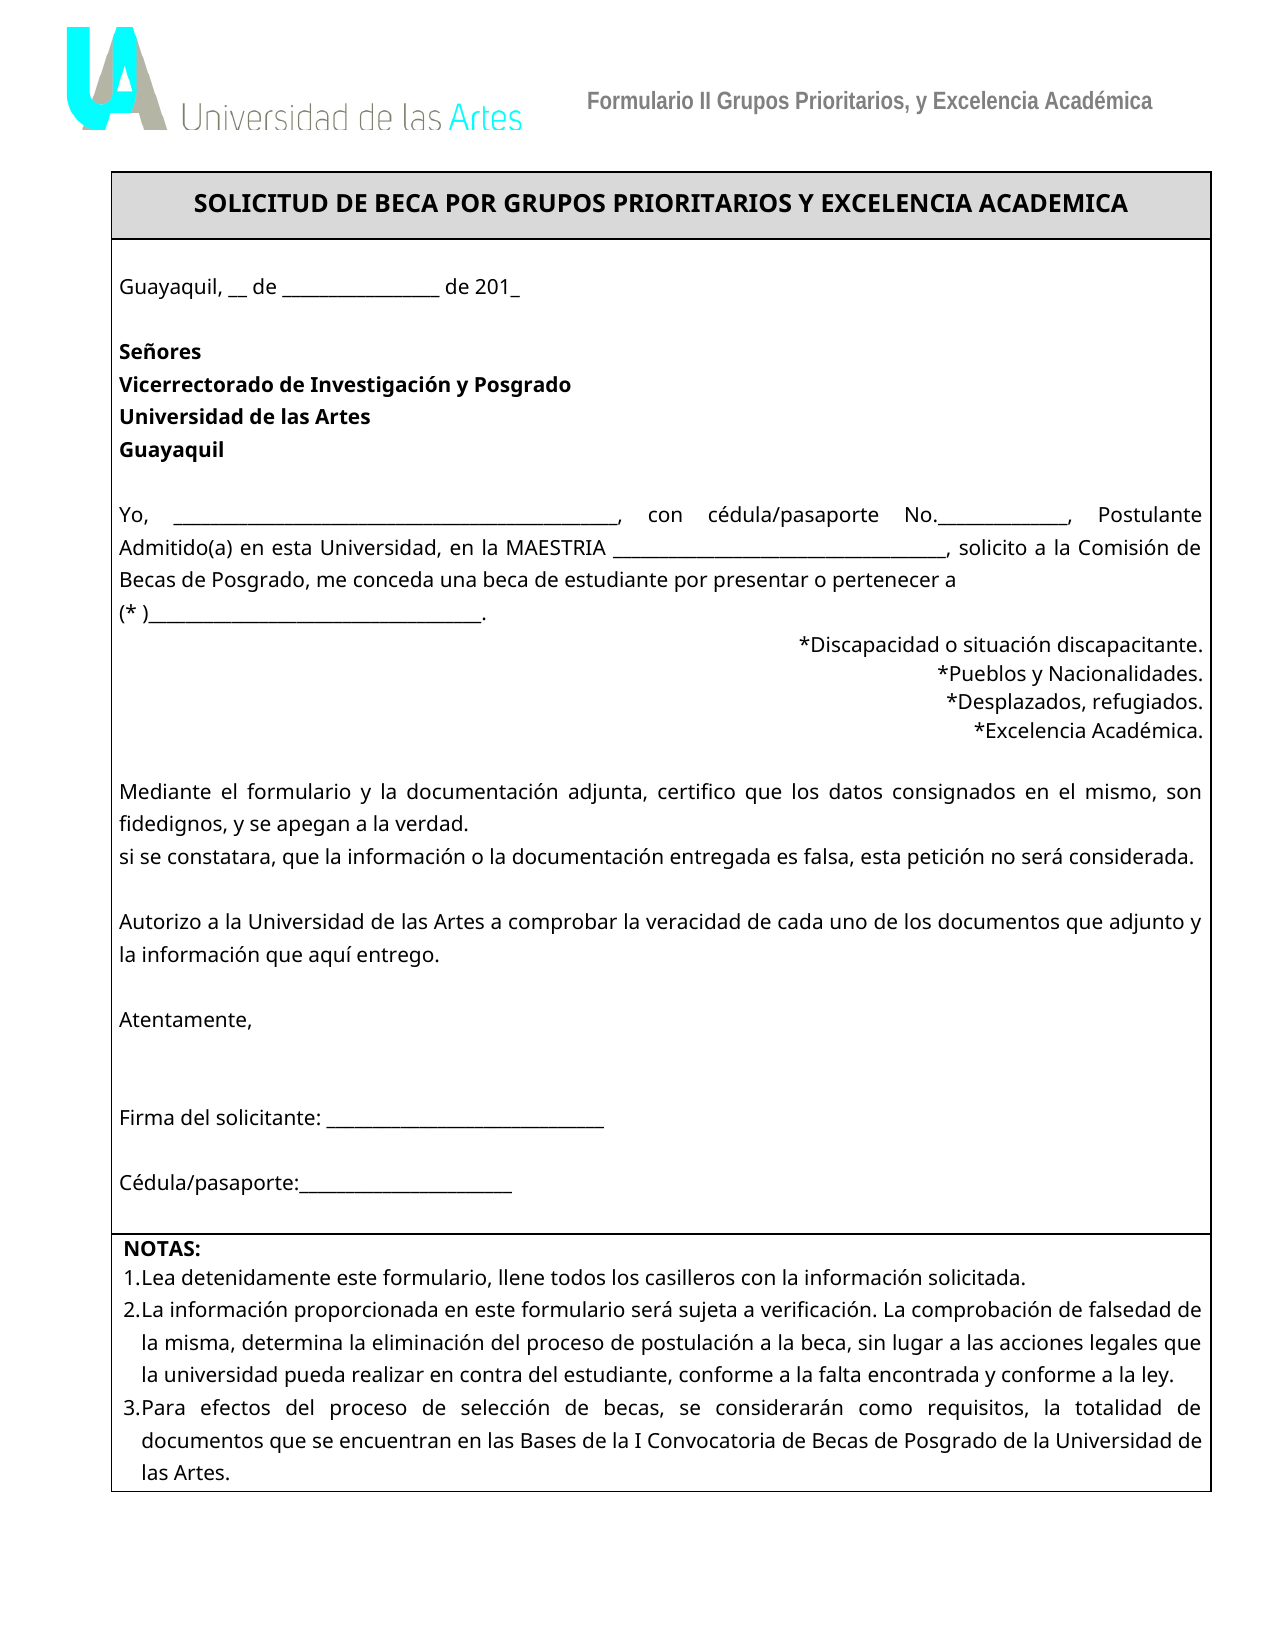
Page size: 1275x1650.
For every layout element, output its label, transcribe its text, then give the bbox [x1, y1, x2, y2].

table_header SOLICITUD DE BECA POR GRUPOS PRIORITARIOS Y EXCELENCIA ACADEMICA [112, 173, 1210, 238]
picture [66, 27, 522, 130]
table_cell Guayaquil, __ de _________________ de 201_ Señores Vicerrectorado de Investigación y Posgrado Universidad de las Artes Guayaquil Yo, ________________________________________________, con cédula/pasaporte No.______________, Postulante Admitido(a) en esta Universidad, en la MAESTRIA ____________________________________, solicito a la Comisión de Becas de Posgrado, me conceda una beca de estudiante por presentar o pertenecer a (* )____________________________________. *Discapacidad o situación discapacitante. *Pueblos y Nacionalidades. *Desplazados, refugiados. *Excelencia Académica. Mediante el formulario y la documentación adjunta, certifico que los datos consignados en el mismo, son fidedignos, y se apegan a la verdad. si se constatara, que la información o la documentación entregada es falsa, esta petición no será considerada. Autorizo a la Universidad de las Artes a comprobar la veracidad de cada uno de los documentos que adjunto y la información que aquí entrego. Atentamente, Firma del solicitante: ______________________________ Cédula/pasaporte:_______________________ [112, 240, 1210, 1233]
